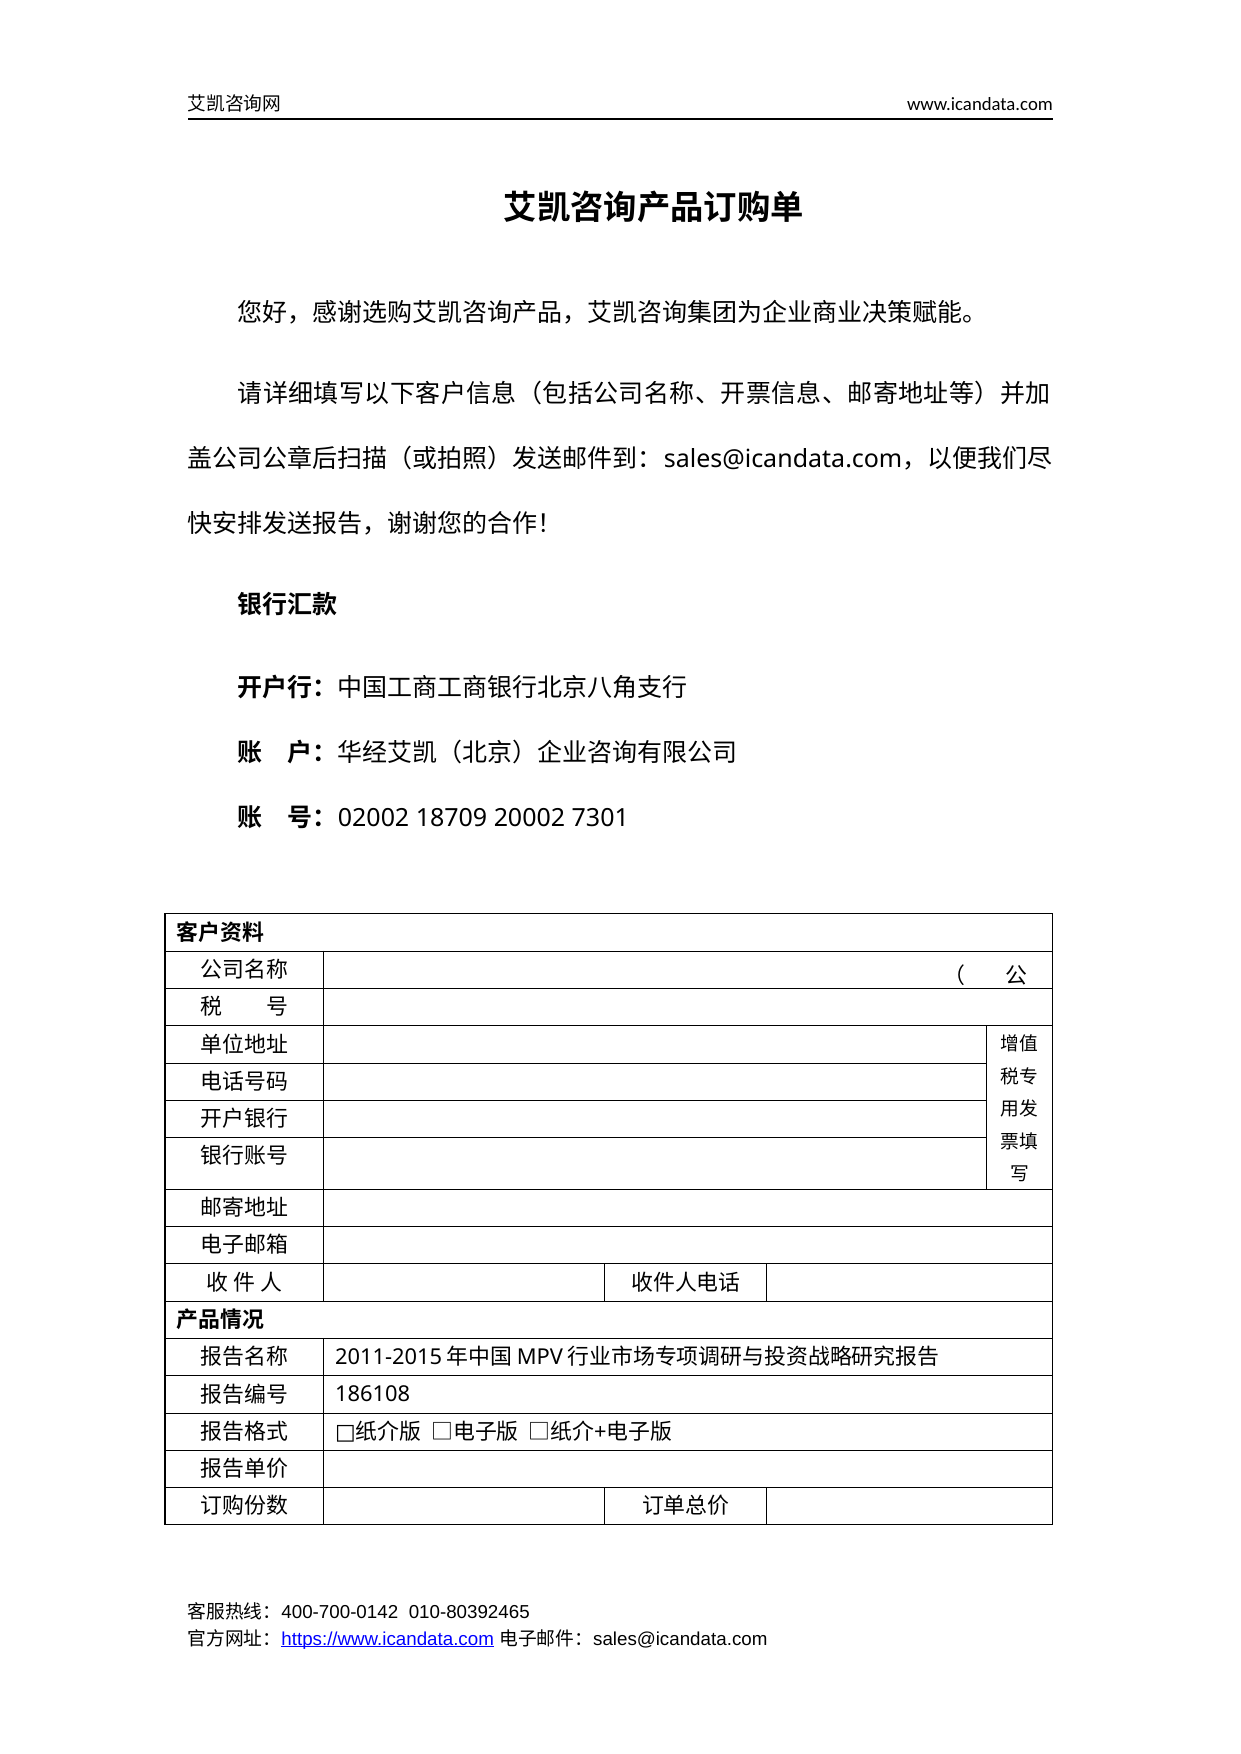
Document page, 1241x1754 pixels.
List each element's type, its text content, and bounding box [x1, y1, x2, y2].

table_cell 报告编号 [166, 1376, 323, 1412]
table_cell [324, 952, 1052, 988]
table_cell □纸介版 □电子版 □纸介+电子版 [324, 1414, 1052, 1450]
table_cell [324, 1026, 986, 1062]
table_cell 2011-2015年中国MPV行业市场专项调研与投资战略研究报告 [324, 1339, 1052, 1375]
table_cell [767, 1488, 1052, 1524]
table_cell 公司名称 [166, 952, 323, 988]
table_cell 电子邮箱 [166, 1227, 323, 1263]
table_cell [324, 1227, 1052, 1263]
text 开户行：中国工商工商银行北京八角支行 [187, 653, 1053, 718]
table_cell [324, 1451, 1052, 1487]
table_cell [324, 1101, 986, 1137]
table_cell [324, 1264, 604, 1301]
text 账 号：02002 18709 20002 7301 [187, 783, 1053, 848]
table_cell 税 号 [166, 989, 323, 1025]
table_cell [324, 989, 1052, 1025]
table_cell [324, 1138, 986, 1189]
table_cell 开户银行 [166, 1101, 323, 1137]
table_cell 银行账号 [166, 1138, 323, 1189]
table_cell 电话号码 [166, 1064, 323, 1100]
table_cell 邮寄地址 [166, 1190, 323, 1226]
table_header 客户资料 [166, 914, 1052, 951]
table_cell 报告格式 [166, 1414, 323, 1450]
text 艾凯咨询产品订购单 [187, 172, 1053, 237]
table_cell [767, 1264, 1052, 1301]
table_cell 收 件 人 [166, 1264, 323, 1301]
text 银行汇款 [187, 570, 1053, 635]
table_cell 订单总价 [605, 1488, 766, 1524]
text 您好，感谢选购艾凯咨询产品，艾凯咨询集团为企业商业决策赋能。 [187, 278, 1053, 343]
table_cell 报告名称 [166, 1339, 323, 1375]
table_cell 产品情况 [166, 1302, 1052, 1338]
table_cell 收件人电话 [605, 1264, 766, 1301]
table_cell 单位地址 [166, 1026, 323, 1062]
table_cell [324, 1064, 986, 1100]
table_cell 186108 [324, 1376, 1052, 1412]
table_cell 增值税专用发票填写 [987, 1026, 1052, 1189]
text 请详细填写以下客户信息（包括公司名称、开票信息、邮寄地址等）并加盖公司公章后扫描（或拍照）发送邮件到：sales@icandata.com，以便我们尽快安排发送报告，谢谢您的合作！ [187, 359, 1053, 554]
table_cell 报告单价 [166, 1451, 323, 1487]
text 账 户：华经艾凯（北京）企业咨询有限公司 [187, 718, 1053, 783]
table_cell [324, 1190, 1052, 1226]
table_cell 订购份数 [166, 1488, 323, 1524]
table_cell [324, 1488, 604, 1524]
